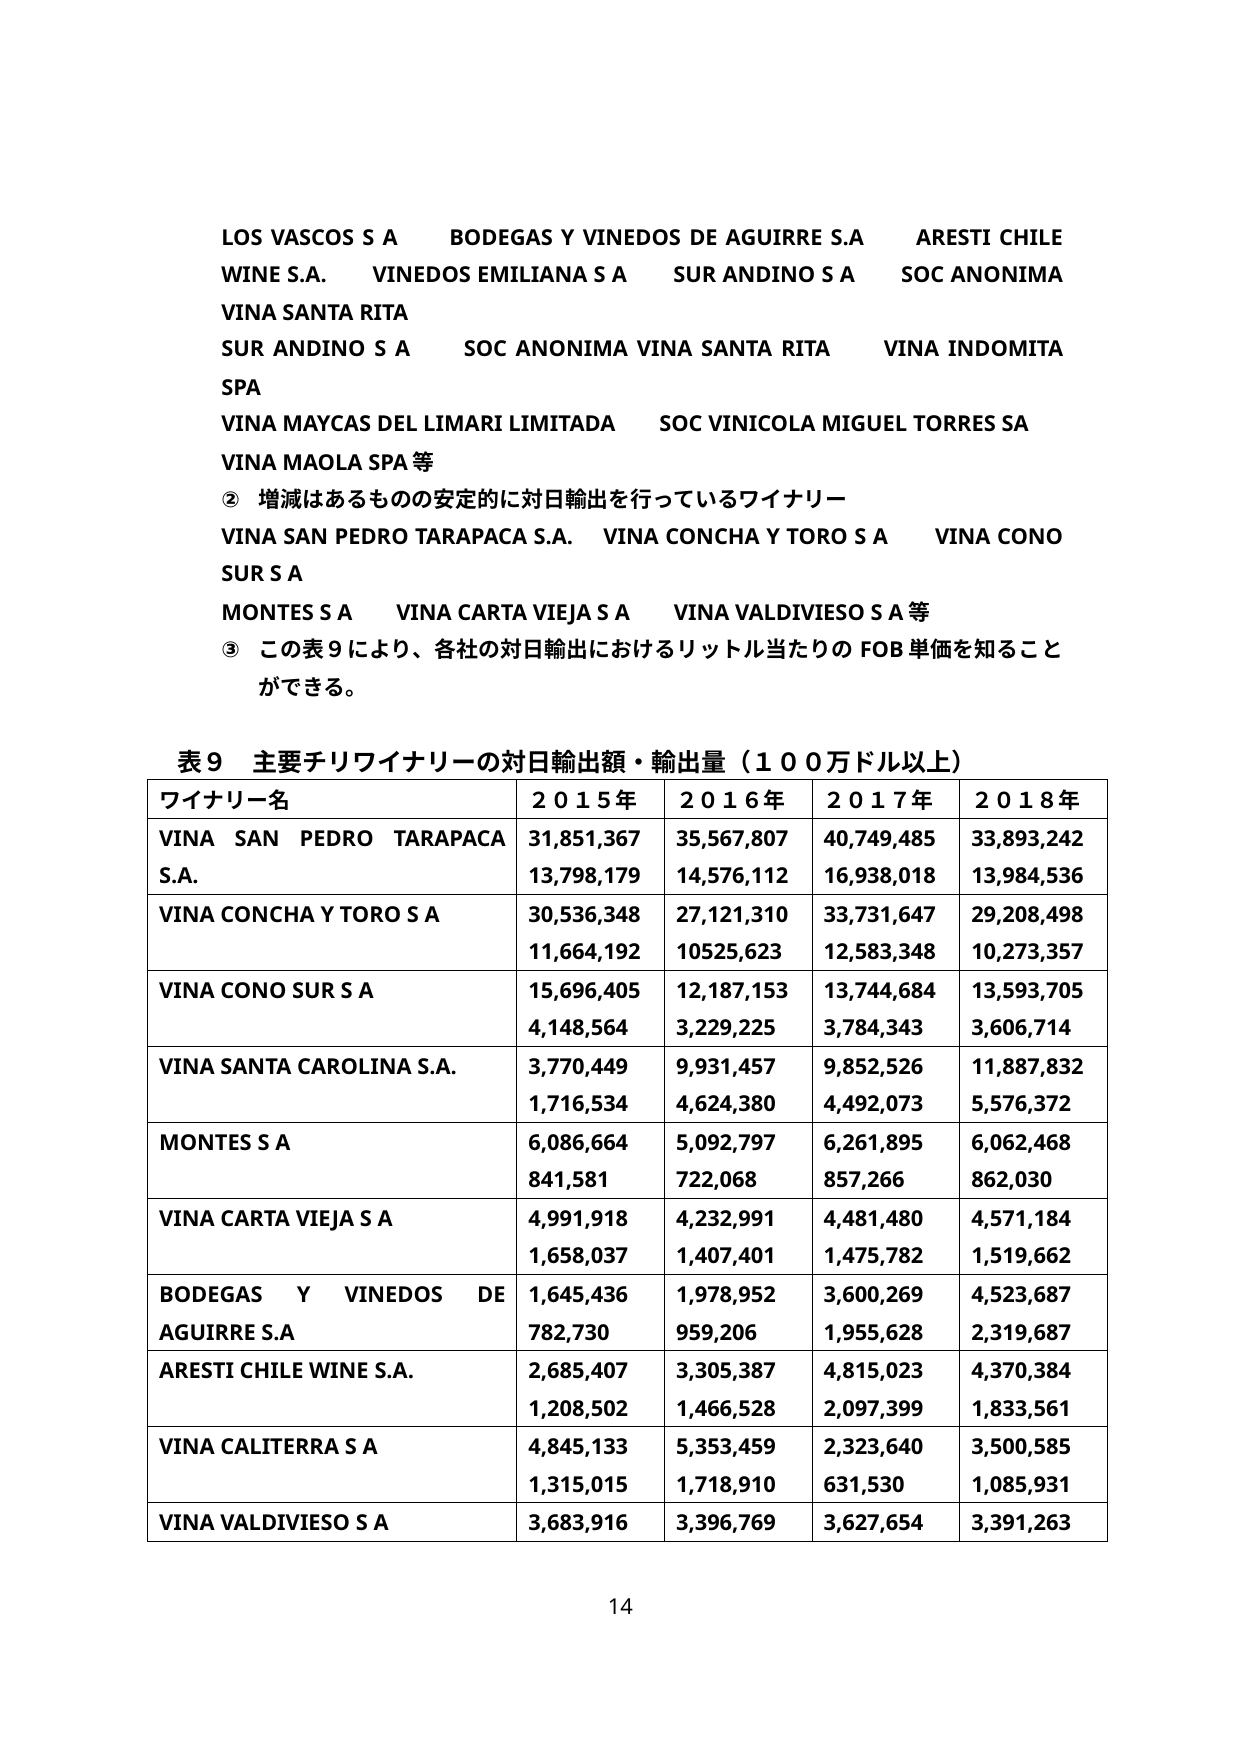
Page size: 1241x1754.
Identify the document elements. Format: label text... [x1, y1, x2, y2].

table_cell 33,731,647 12,583,348 [813, 895, 959, 970]
table_cell 4,523,687 2,319,687 [960, 1275, 1107, 1350]
table_header ２０１８年 [960, 780, 1107, 818]
table_header ２０１６年 [665, 780, 812, 818]
table_cell 13,744,684 3,784,343 [813, 971, 959, 1046]
table_cell 1,978,952 959,206 [665, 1275, 812, 1350]
table_cell 6,062,468 862,030 [960, 1123, 1107, 1198]
table_cell 3,770,449 1,716,534 [517, 1047, 664, 1122]
table_header ２０１５年 [517, 780, 664, 818]
table_cell 4,481,480 1,475,782 [813, 1199, 959, 1274]
table_cell MONTES S A [148, 1123, 516, 1198]
text 表９ 主要チリワイナリーの対日輸出額・輸出量（１００万ドル以上） [177, 742, 1063, 779]
table_cell 31,851,367 13,798,179 [517, 819, 664, 894]
table_cell 2,323,640 631,530 [813, 1427, 959, 1502]
table_header ワイナリー名 [148, 780, 516, 818]
table_cell VINA SAN PEDRO TARAPACA S.A. [148, 819, 516, 894]
table_cell 40,749,485 16,938,018 [813, 819, 959, 894]
list VINA SAN PEDRO TARAPACA S.A. VINA CONCHA Y TORO S A VINA CONO SUR S A [221, 517, 1063, 592]
table_cell 4,370,384 1,833,561 [960, 1351, 1107, 1426]
table_cell 9,931,457 4,624,380 [665, 1047, 812, 1122]
table_cell 3,600,269 1,955,628 [813, 1275, 959, 1350]
table_cell 3,683,916 844,278 [517, 1503, 664, 1541]
list VINA MAYCAS DEL LIMARI LIMITADA SOC VINICOLA MIGUEL TORRES SA [221, 404, 1063, 442]
table_cell 4,845,133 1,315,015 [517, 1427, 664, 1502]
table_cell 3,396,769 784,923 [665, 1503, 812, 1541]
table_cell 4,232,991 1,407,401 [665, 1199, 812, 1274]
table_cell VINA VALDIVIESO S A [148, 1503, 516, 1541]
list VINA MAOLA SPA等 [221, 442, 1063, 479]
list この表９により、各社の対日輸出におけるリットル当たりのFOB単価を知ることができる。 [221, 629, 1063, 704]
table_cell 3,391,263 790,331 [960, 1503, 1107, 1541]
table_cell 15,696,405 4,148,564 [517, 971, 664, 1046]
table_cell VINA CARTA VIEJA S A [148, 1199, 516, 1274]
table_cell BODEGAS Y VINEDOS DE AGUIRRE S.A [148, 1275, 516, 1350]
table_cell 2,685,407 1,208,502 [517, 1351, 664, 1426]
table_cell 33,893,242 13,984,536 [960, 819, 1107, 894]
table_cell 30,536,348 11,664,192 [517, 895, 664, 970]
table_cell VINA SANTA CAROLINA S.A. [148, 1047, 516, 1122]
table_cell 4,571,184 1,519,662 [960, 1199, 1107, 1274]
table_header ２０１７年 [813, 780, 959, 818]
table_cell 13,593,705 3,606,714 [960, 971, 1107, 1046]
table_cell 35,567,807 14,576,112 [665, 819, 812, 894]
table_cell VINA CONO SUR S A [148, 971, 516, 1046]
table_cell VINA CALITERRA S A [148, 1427, 516, 1502]
table_cell 29,208,498 10,273,357 [960, 895, 1107, 970]
list MONTES S A VINA CARTA VIEJA S A VINA VALDIVIESO S A等 [221, 592, 1063, 629]
table_cell 11,887,832 5,576,372 [960, 1047, 1107, 1122]
table_cell 4,815,023 2,097,399 [813, 1351, 959, 1426]
table_cell 27,121,310 10525,623 [665, 895, 812, 970]
table_cell 3,500,585 1,085,931 [960, 1427, 1107, 1502]
table_cell 6,261,895 857,266 [813, 1123, 959, 1198]
table_cell 12,187,153 3,229,225 [665, 971, 812, 1046]
list SUR ANDINO S A SOC ANONIMA VINA SANTA RITA VINA INDOMITA SPA [221, 329, 1063, 404]
table_cell 4,991,918 1,658,037 [517, 1199, 664, 1274]
table_cell 3,627,654 825,189 [813, 1503, 959, 1541]
table_cell VINA CONCHA Y TORO S A [148, 895, 516, 970]
table_cell 3,305,387 1,466,528 [665, 1351, 812, 1426]
list 増減はあるものの安定的に対日輸出を行っているワイナリー [221, 479, 1063, 517]
table_cell 5,092,797 722,068 [665, 1123, 812, 1198]
table_cell ARESTI CHILE WINE S.A. [148, 1351, 516, 1426]
table_cell 1,645,436 782,730 [517, 1275, 664, 1350]
table_cell 9,852,526 4,492,073 [813, 1047, 959, 1122]
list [221, 217, 1063, 329]
table_cell 6,086,664 841,581 [517, 1123, 664, 1198]
table_cell 5,353,459 1,718,910 [665, 1427, 812, 1502]
